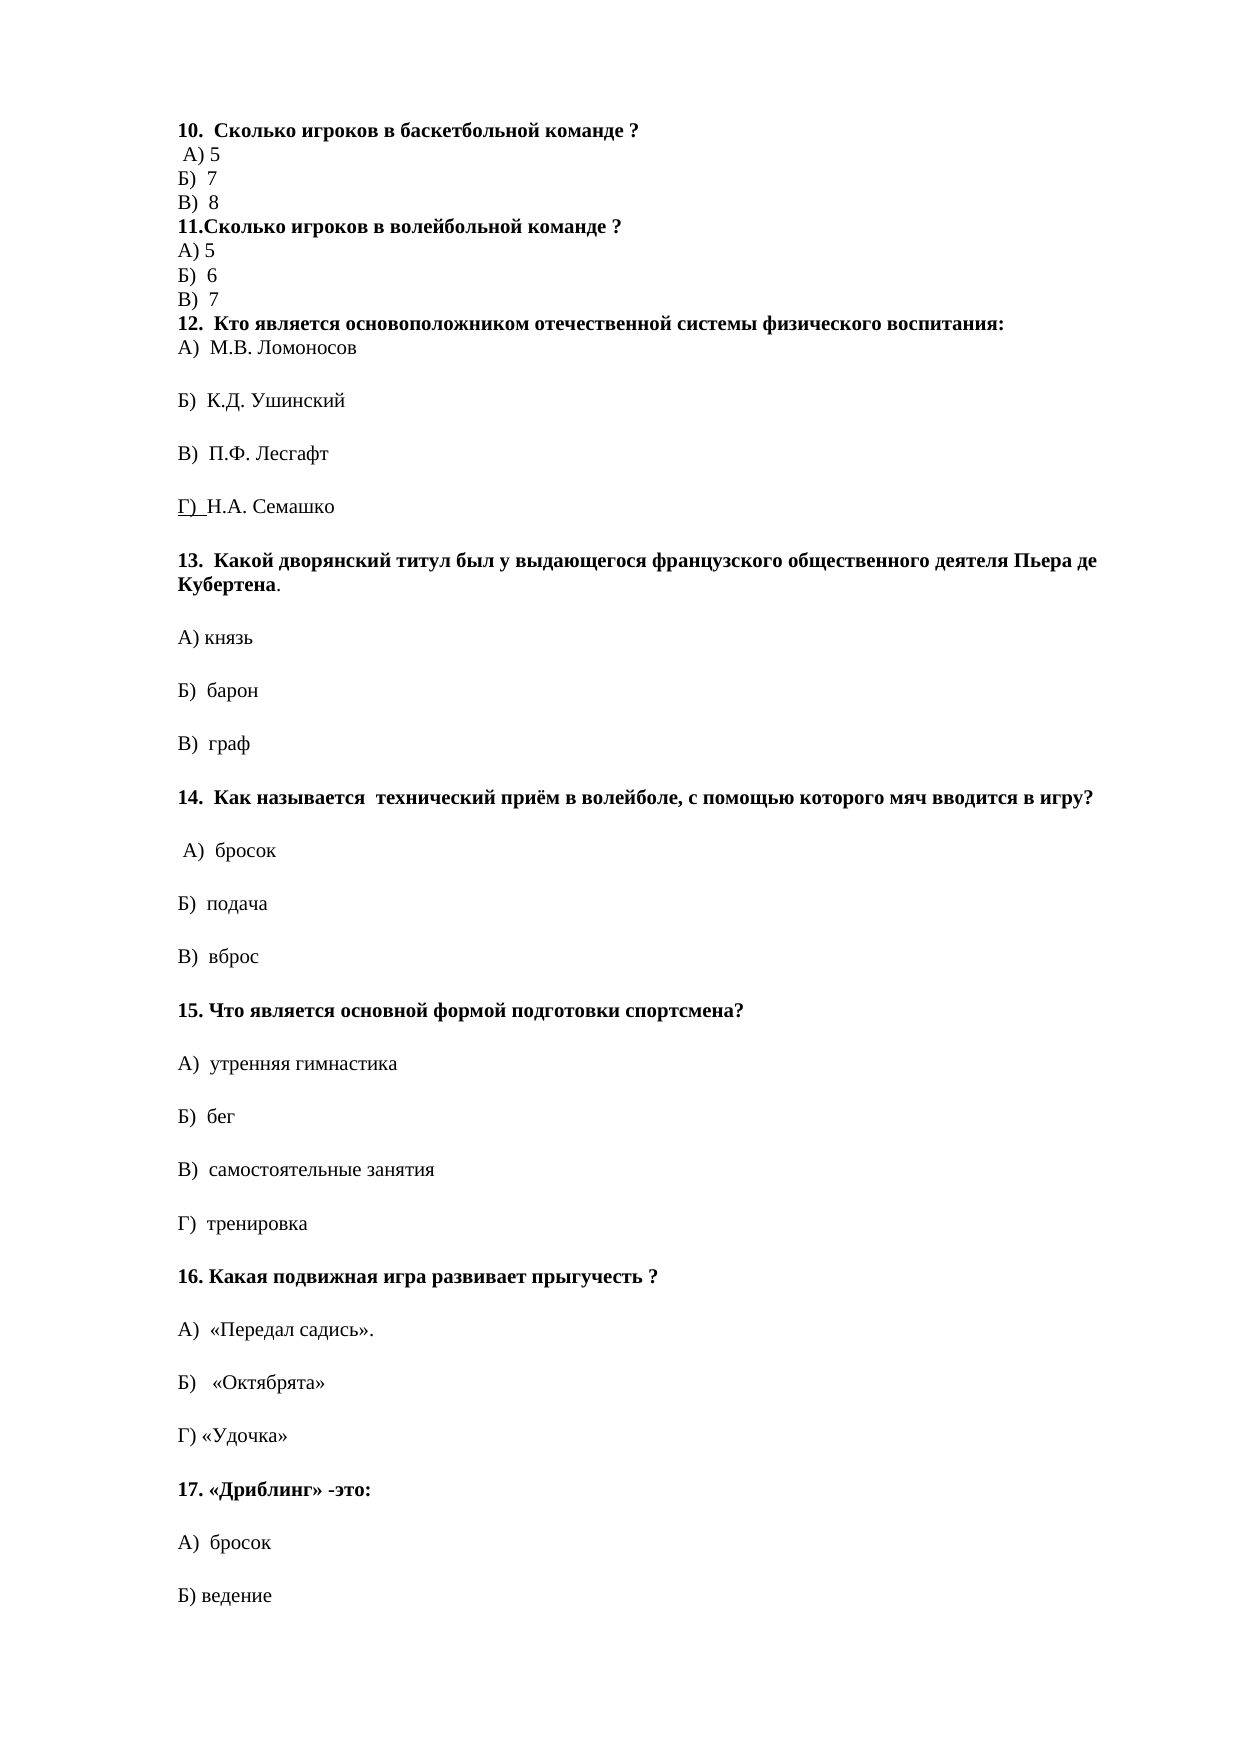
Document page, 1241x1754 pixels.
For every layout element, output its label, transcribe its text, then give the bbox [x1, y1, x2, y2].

text Г) «Удочка» [177, 1423, 1152, 1447]
text Б) К.Д. Ушинский [177, 388, 1152, 412]
text Б) бег [177, 1104, 1152, 1128]
text Б) барон [177, 678, 1152, 702]
text А) «Передал садись». [177, 1317, 1152, 1341]
text В) вброс [177, 944, 1152, 968]
text Б) 6 [177, 262, 1152, 287]
text В) 7 [177, 287, 1152, 311]
text 14. Как называется технический приём в волейболе, с помощью которого мяч вводится в игру? [177, 784, 1152, 809]
text А) утренняя гимнастика [177, 1051, 1152, 1075]
text 10. Сколько игроков в баскетбольной команде ? [177, 118, 1152, 142]
text Б) «Октябрята» [177, 1370, 1152, 1394]
text 15. Что является основной формой подготовки спортсмена? [177, 997, 1152, 1022]
text А) бросок [177, 838, 1152, 862]
text 11.Сколько игроков в волейбольной команде ? [177, 214, 1152, 238]
text 13. Какой дворянский титул был у выдающегося французского общественного деятеля Пьера де Кубертена. [177, 548, 1152, 596]
text Б) 7 [177, 166, 1152, 190]
text А) бросок [177, 1530, 1152, 1554]
text В) самостоятельные занятия [177, 1157, 1152, 1181]
text А) князь [177, 625, 1152, 649]
text В) 8 [177, 190, 1152, 214]
text В) граф [177, 731, 1152, 755]
text В) П.Ф. Лесгафт [177, 441, 1152, 465]
text 12. Кто является основоположником отечественной системы физического воспитания: [177, 311, 1152, 335]
text А) М.В. Ломоносов [177, 335, 1152, 359]
text Г) Н.А. Семашко [177, 494, 1152, 518]
text А) 5 [177, 238, 1152, 262]
text А) 5 [177, 142, 1152, 166]
text 16. Какая подвижная игра развивает прыгучесть ? [177, 1264, 1152, 1288]
text Б) ведение [177, 1583, 1152, 1607]
text 17. «Дриблинг» -это: [177, 1477, 1152, 1501]
text Г) тренировка [177, 1210, 1152, 1234]
text Б) подача [177, 891, 1152, 915]
